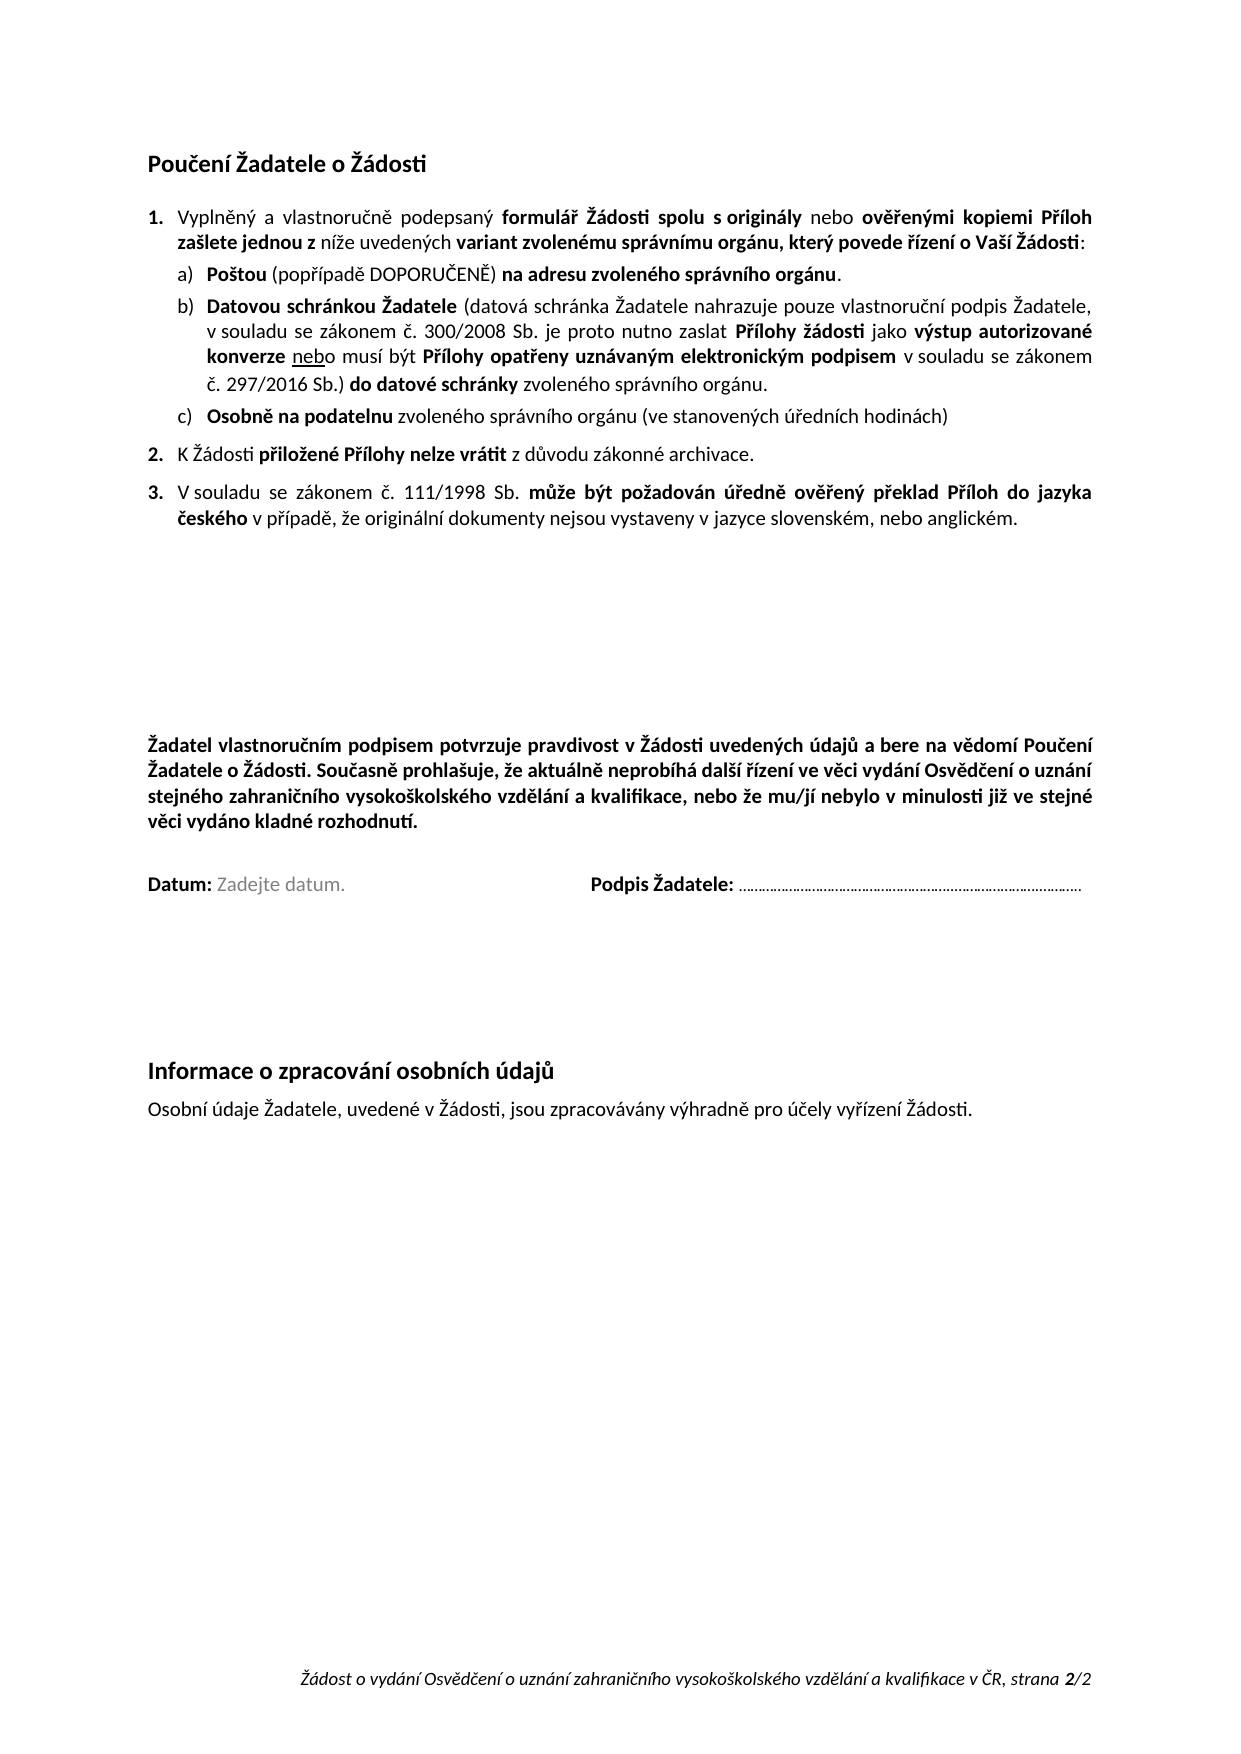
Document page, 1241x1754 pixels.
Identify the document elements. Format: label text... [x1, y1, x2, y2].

text Datum: Podpis Žadatele: ………………………………………………..………………….……….. [148, 871, 1093, 897]
list Vyplněný a vlastnoručně podepsaný formulář Žádosti spolu s originály nebo ověřenými kopiemi Příloh zašlete jednou z níže uvedených variant zvolenému správnímu orgánu, který povede řízení o Vaší Žádosti: [148, 204, 1093, 255]
list Datovou schránkou Žadatele (datová schránka Žadatele nahrazuje pouze vlastnoruční podpis Žadatele, v souladu se zákonem č. 300/2008 Sb. je proto nutno zaslat Přílohy žádosti jako výstup autorizované konverze nebo musí být Přílohy opatřeny uznávaným elektronickým podpisem v souladu se zákonem č. 297/2016 Sb.) do datové schránky zvoleného správního orgánu. [177, 293, 1093, 397]
text Poučení Žadatele o Žádosti [148, 149, 1093, 179]
text Informace o zpracování osobních údajů [148, 1055, 1093, 1086]
list Poštou (popřípadě DOPORUČENĚ) na adresu zvoleného správního orgánu. [177, 261, 1093, 287]
list K Žádosti přiložené Přílohy nelze vrátit z důvodu zákonné archivace. [148, 441, 1107, 467]
list V souladu se zákonem č. 111/1998 Sb. může být požadován úředně ověřený překlad Příloh do jazyka českého v případě, že originální dokumenty nejsou vystaveny v jazyce slovenském, nebo anglickém. [148, 479, 1093, 530]
text Osobní údaje Žadatele, uvedené v Žádosti, jsou zpracovávány výhradně pro účely vyřízení Žádosti. [148, 1096, 1093, 1121]
text Žadatel vlastnoručním podpisem potvrzuje pravdivost v Žádosti uvedených údajů a bere na vědomí Poučení Žadatele o Žádosti. Současně prohlašuje, že aktuálně neprobíhá další řízení ve věci vydání Osvědčení o uznání stejného zahraničního vysokoškolského vzdělání a kvalifikace, nebo že mu/jí nebylo v minulosti již ve stejné věci vydáno kladné rozhodnutí. [148, 732, 1093, 834]
list Osobně na podatelnu zvoleného správního orgánu (ve stanovených úředních hodinách) [177, 403, 1093, 429]
